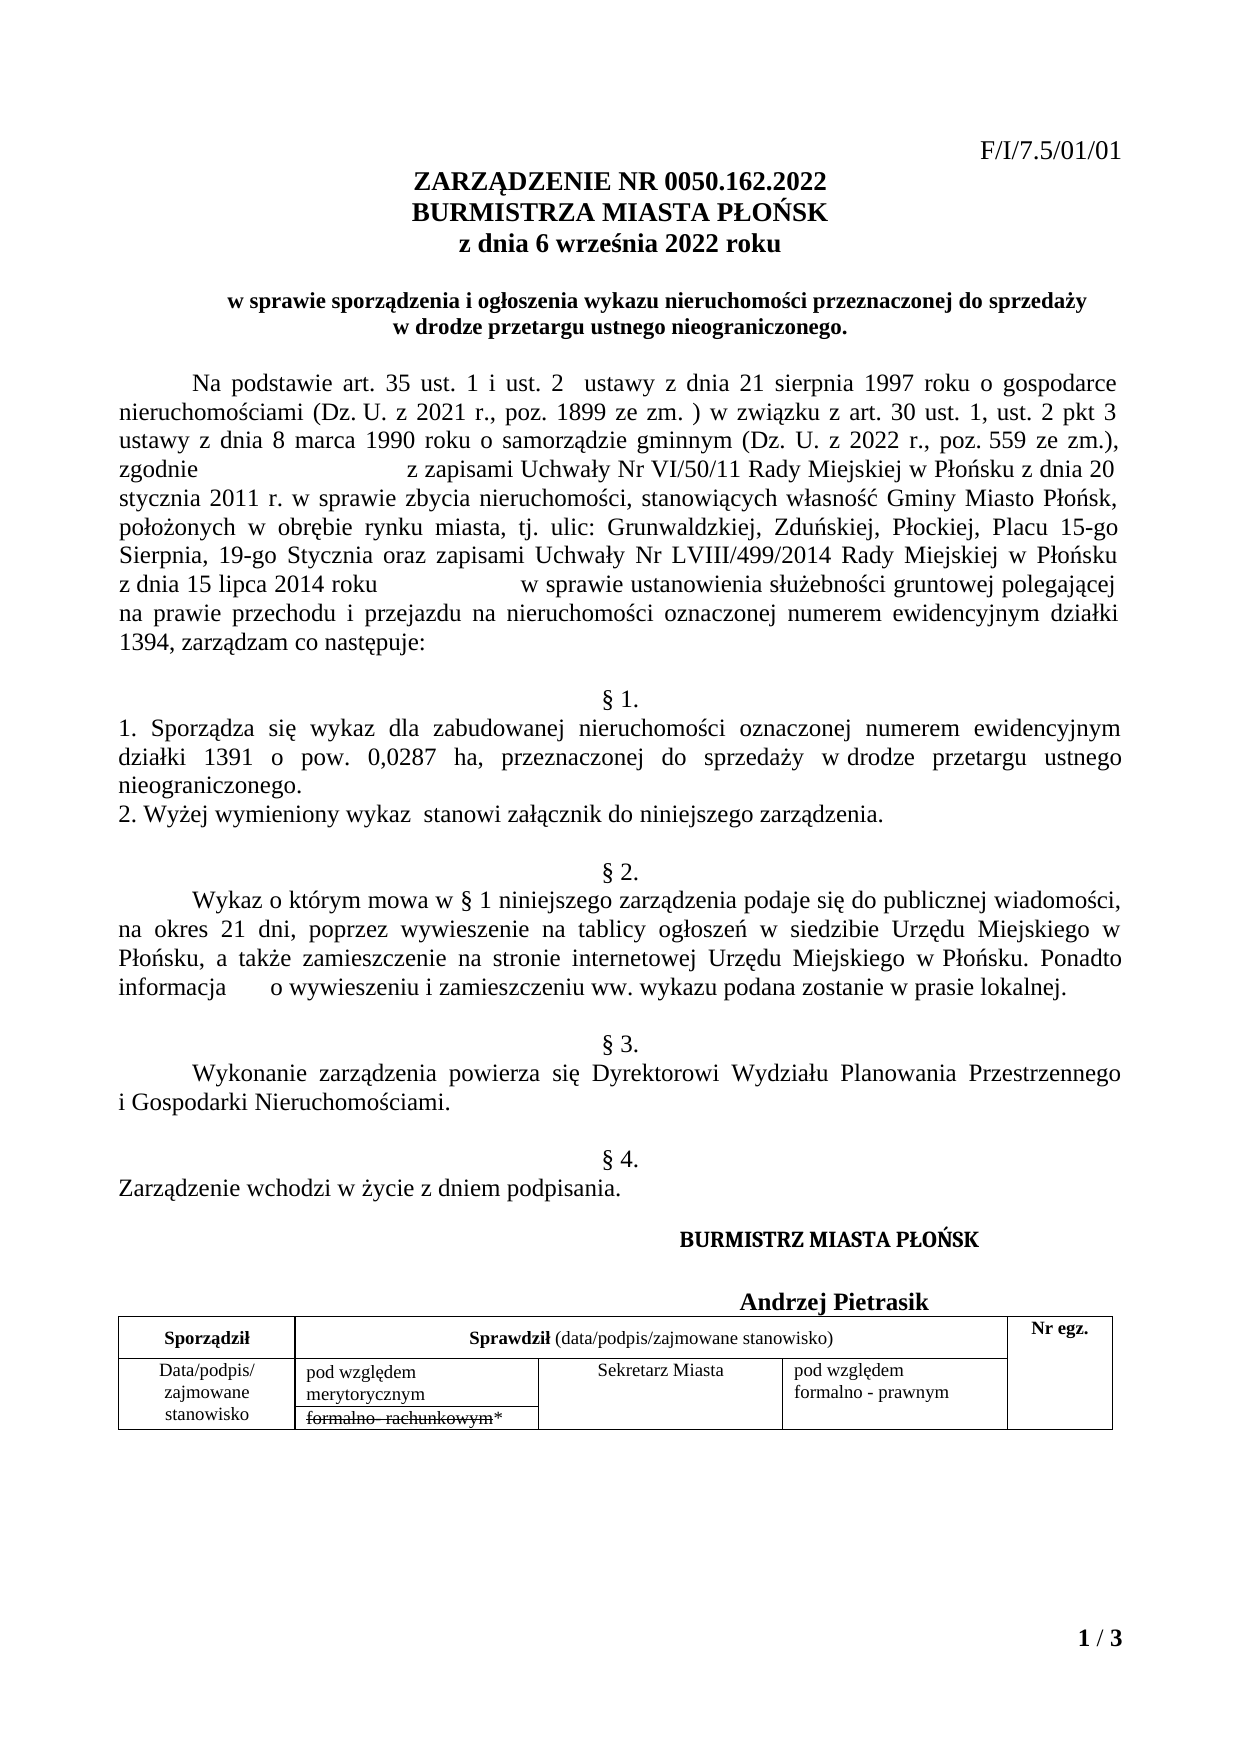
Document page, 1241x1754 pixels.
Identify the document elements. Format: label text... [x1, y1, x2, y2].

table_cell pod względem formalno - prawnym [783, 1359, 1007, 1428]
text w sprawie sporządzenia i ogłoszenia wykazu nieruchomości przeznaczonej do sprzedaży w drodze przetargu ustnego nieograniczonego. [118, 287, 1122, 340]
text § 3. [118, 1029, 1122, 1058]
text Wykaz o którym mowa w § 1 niniejszego zarządzenia podaje się do publicznej wiadomości, na okres 21 dni, poprzez wywieszenie na tablicy ogłoszeń w siedzibie Urzędu Miejskiego w Płońsku, a także zamieszczenie na stronie internetowej Urzędu Miejskiego w Płońsku. Ponadto informacja o wywieszeniu i zamieszczeniu ww. wykazu podana zostanie w prasie lokalnej. [118, 885, 1122, 1000]
text BURMISTRZA MIASTA PŁOŃSK [118, 196, 1122, 227]
text 1. Sporządza się wykaz dla zabudowanej nieruchomości oznaczonej numerem ewidencyjnym działki 1391 o pow. 0,0287 ha, przeznaczonej do sprzedaży w drodze przetargu ustnego nieograniczonego. [118, 713, 1122, 799]
text 2. Wyżej wymieniony wykaz stanowi załącznik do niniejszego zarządzenia. [118, 799, 1122, 828]
text F/I/7.5/01/01 [118, 134, 1122, 165]
text Zarządzenie wchodzi w życie z dniem podpisania. [118, 1173, 1122, 1202]
table_cell pod względem merytorycznym [296, 1359, 538, 1406]
text BURMISTRZ MIASTA PŁOŃSK [634, 1227, 1122, 1253]
text Wykonanie zarządzenia powierza się Dyrektorowi Wydziału Planowania Przestrzennego i Gospodarki Nieruchomościami. [118, 1058, 1122, 1115]
text ZARZĄDZENIE NR 0050.162.2022 [118, 165, 1122, 196]
text § 4. [118, 1144, 1122, 1173]
text Andrzej Pietrasik [708, 1287, 1122, 1316]
table_cell formalno- rachunkowym* [296, 1407, 538, 1428]
table_cell Data/podpis/ zajmowane stanowisko Inspektor ds. gospodarki nieruchomościami Monika Olechowicz 02.09.2022 r. [119, 1359, 294, 1428]
text Na podstawie art. 35 ust. 1 i ust. 2 ustawy z dnia 21 sierpnia 1997 roku o gospodarce nieruchomościami (Dz. U. z 2021 r., poz. 1899 ze zm. ) w związku z art. 30 ust. 1, ust. 2 pkt 3 ustawy z dnia 8 marca 1990 roku o samorządzie gminnym (Dz. U. z 2022 r., poz. 559 ze zm.), zgodnie z zapisami Uchwały Nr VI/50/11 Rady Miejskiej w Płońsku z dnia 20 stycznia 2011 r. w sprawie zbycia nieruchomości, stanowiących własność Gminy Miasto Płońsk, położonych w obrębie rynku miasta, tj. ulic: Grunwaldzkiej, Zduńskiej, Płockiej, Placu 15-go Sierpnia, 19-go Stycznia oraz zapisami Uchwały Nr LVIII/499/2014 Rady Miejskiej w Płońsku z dnia 15 lipca 2014 roku w sprawie ustanowienia służebności gruntowej polegającej na prawie przechodu i przejazdu na nieruchomości oznaczonej numerem ewidencyjnym działki 1394, zarządzam co następuje: [119, 368, 1119, 655]
table_header Sprawdził (data/podpis/zajmowane stanowisko) [296, 1317, 1007, 1358]
text § 1. [118, 684, 1122, 713]
text § 2. [118, 857, 1122, 885]
table_header Nr egz. [1008, 1317, 1112, 1428]
table_cell Sekretarz Miasta [539, 1359, 782, 1428]
table_header Sporządził [119, 1317, 294, 1358]
text z dnia 6 września 2022 roku [118, 227, 1122, 258]
